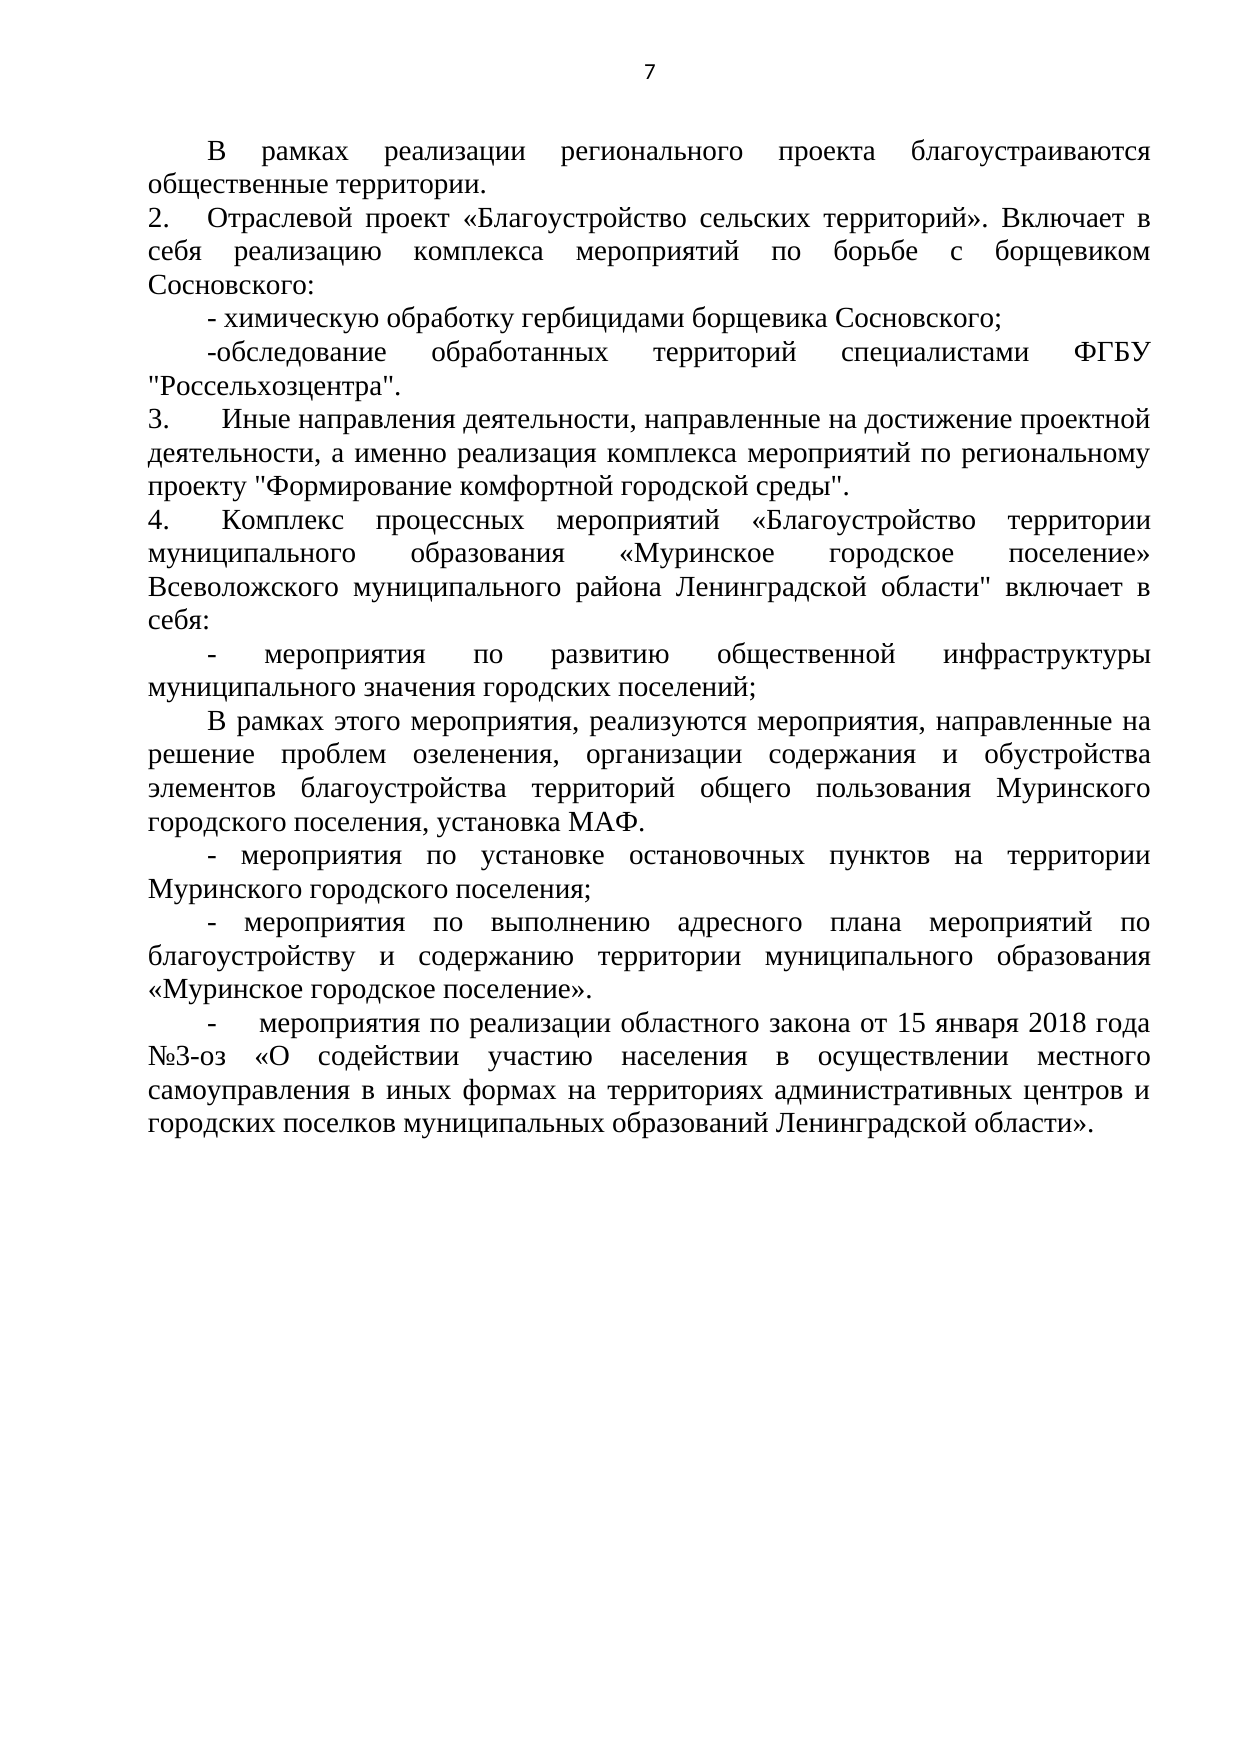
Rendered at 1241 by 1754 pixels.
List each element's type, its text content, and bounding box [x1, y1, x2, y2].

text В рамках реализации регионального проекта благоустраиваются общественные территории. [148, 133, 1152, 200]
text - мероприятия по реализации областного закона от 15 января 2018 года №3-оз «О содействии участию населения в осуществлении местного самоуправления в иных формах на территориях административных центров и городских поселков муниципальных образований Ленинградской области». [148, 1005, 1152, 1139]
text - мероприятия по выполнению адресного плана мероприятий по благоустройству и содержанию территории муниципального образования «Муринское городское поселение». [148, 904, 1152, 1005]
text - химическую обработку гербицидами борщевика Сосновского; [148, 301, 1152, 334]
text 4. Комплекс процессных мероприятий «Благоустройство территории муниципального образования «Муринское городское поселение» Всеволожского муниципального района Ленинградской области" включает в себя: [148, 502, 1152, 636]
text 3. Иные направления деятельности, направленные на достижение проектной деятельности, а именно реализация комплекса мероприятий по региональному проекту "Формирование комфортной городской среды". [148, 401, 1152, 502]
text В рамках этого мероприятия, реализуются мероприятия, направленные на решение проблем озеленения, организации содержания и обустройства элементов благоустройства территорий общего пользования Муринского городского поселения, установка МАФ. [148, 703, 1152, 837]
text - мероприятия по развитию общественной инфраструктуры муниципального значения городских поселений; [148, 636, 1152, 703]
text - мероприятия по установке остановочных пунктов на территории Муринского городского поселения; [148, 837, 1152, 904]
text -обследование обработанных территорий специалистами ФГБУ "Россельхозцентра". [148, 334, 1152, 401]
list Отраслевой проект «Благоустройство сельских территорий». Включает в себя реализацию комплекса мероприятий по борьбе с борщевиком Сосновского: [148, 200, 1152, 301]
